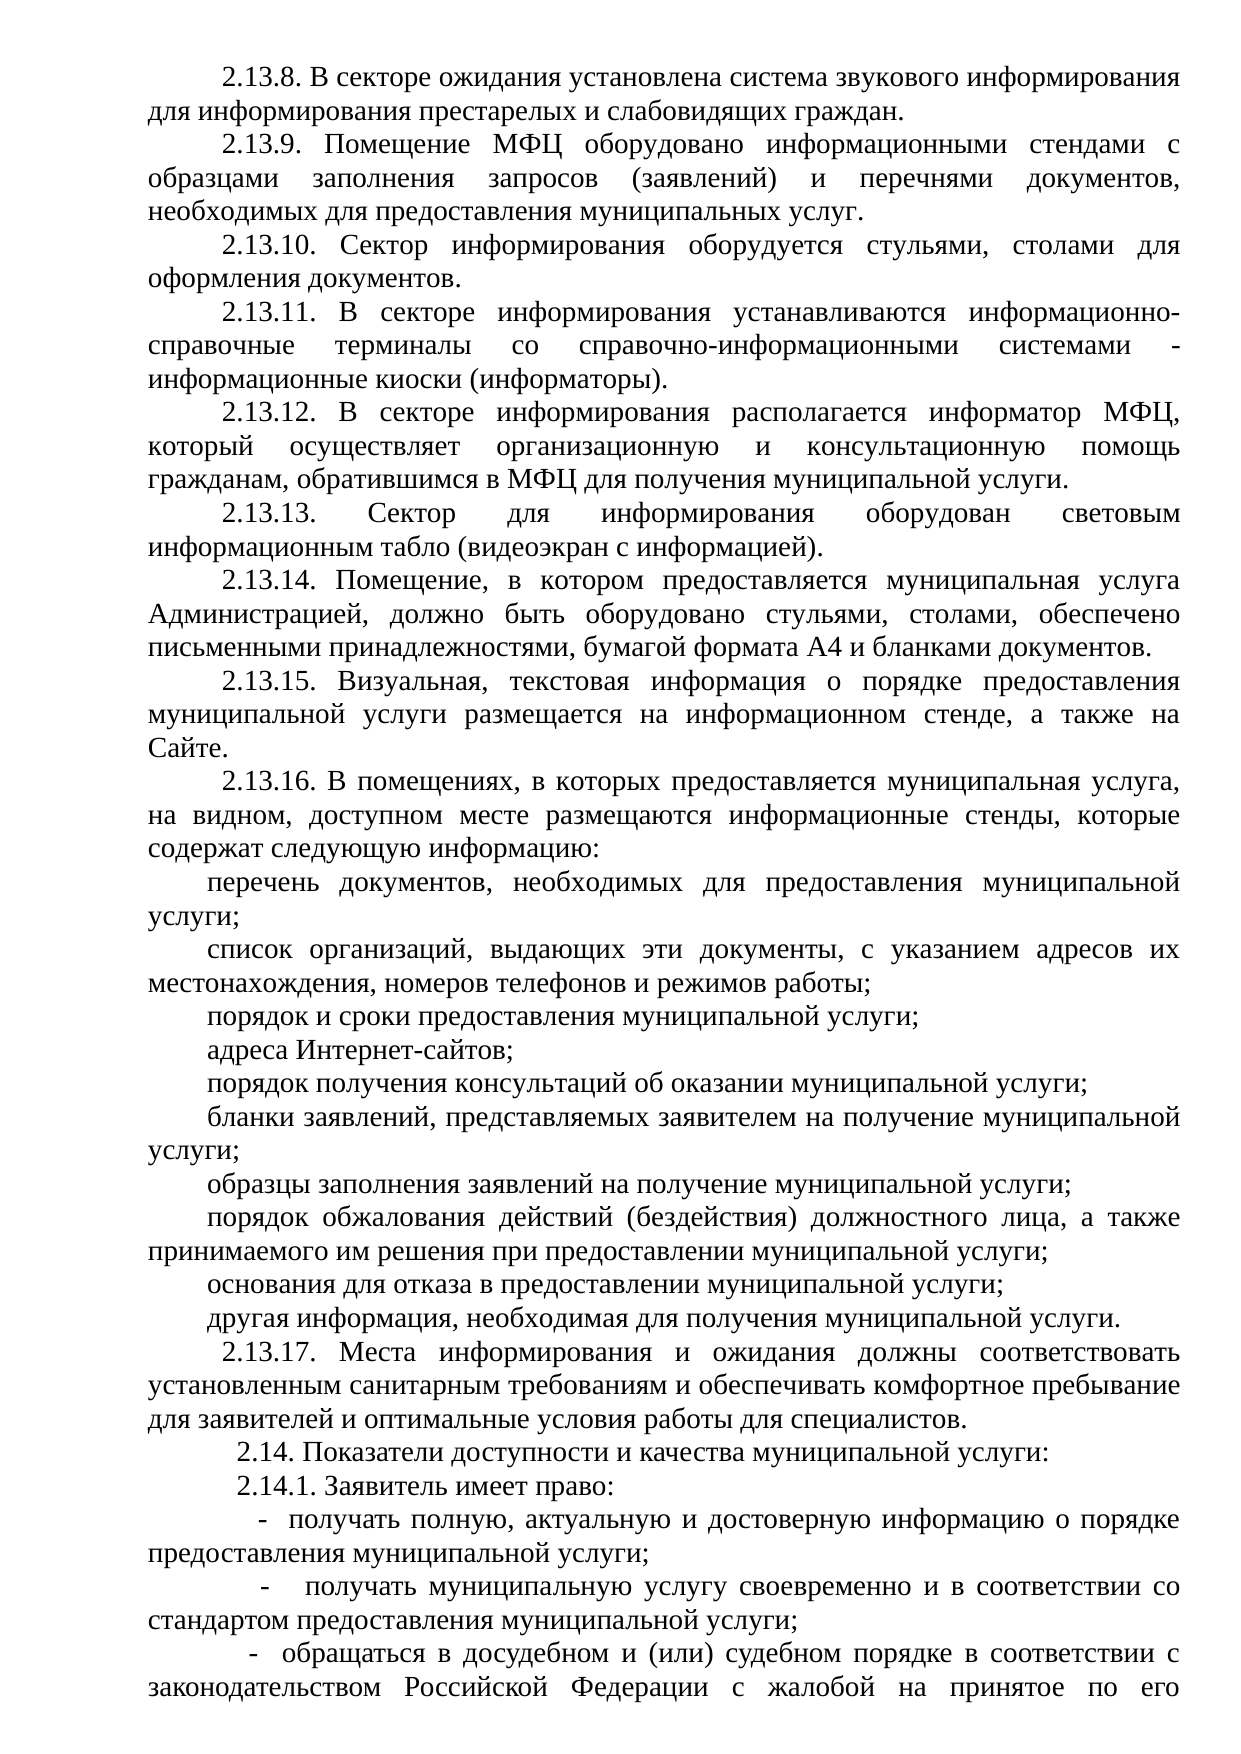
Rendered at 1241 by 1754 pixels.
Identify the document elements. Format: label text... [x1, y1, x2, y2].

text - получать муниципальную услугу своевременно и в соответствии со стандартом предоставления муниципальной услуги; [148, 1568, 1181, 1636]
text основания для отказа в предоставлении муниципальной услуги; [148, 1267, 1181, 1300]
text 2.13.12. В секторе информирования располагается информатор МФЦ, который осуществляет организационную и консультационную помощь гражданам, обратившимся в МФЦ для получения муниципальной услуги. [148, 394, 1181, 495]
text 2.13.9. Помещение МФЦ оборудовано информационными стендами с образцами заполнения запросов (заявлений) и перечнями документов, необходимых для предоставления муниципальных услуг. [148, 126, 1181, 227]
text 2.13.14. Помещение, в котором предоставляется муниципальная услуга Администрацией, должно быть оборудовано стульями, столами, обеспечено письменными принадлежностями, бумагой формата A4 и бланками документов. [148, 562, 1181, 663]
text 2.13.11. В секторе информирования устанавливаются информационно-справочные терминалы со справочно-информационными системами - информационные киоски (информаторы). [148, 294, 1181, 394]
text 2.13.10. Сектор информирования оборудуется стульями, столами для оформления документов. [148, 227, 1181, 294]
text другая информация, необходимая для получения муниципальной услуги. [148, 1300, 1181, 1334]
text перечень документов, необходимых для предоставления муниципальной услуги; [148, 864, 1181, 931]
text образцы заполнения заявлений на получение муниципальной услуги; [148, 1166, 1181, 1199]
text 2.13.8. В секторе ожидания установлена система звукового информирования для информирования престарелых и слабовидящих граждан. [148, 59, 1181, 126]
text порядок получения консультаций об оказании муниципальной услуги; [148, 1065, 1181, 1099]
text адреса Интернет-сайтов; [148, 1032, 1181, 1065]
text - получать полную, актуальную и достоверную информацию о порядке предоставления муниципальной услуги; [148, 1501, 1181, 1568]
text 2.14.1. Заявитель имеет право: [148, 1468, 1181, 1501]
text 2.14. Показатели доступности и качества муниципальной услуги: [148, 1434, 1181, 1468]
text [148, 1636, 1181, 1703]
text 2.13.16. В помещениях, в которых предоставляется муниципальная услуга, на видном, доступном месте размещаются информационные стенды, которые содержат следующую информацию: [148, 763, 1181, 864]
text 2.13.13. Сектор для информирования оборудован световым информационным табло (видеоэкран с информацией). [148, 495, 1181, 562]
text порядок и сроки предоставления муниципальной услуги; [148, 998, 1181, 1032]
text 2.13.17. Места информирования и ожидания должны соответствовать установленным санитарным требованиям и обеспечивать комфортное пребывание для заявителей и оптимальные условия работы для специалистов. [148, 1334, 1181, 1434]
text список организаций, выдающих эти документы, с указанием адресов их местонахождения, номеров телефонов и режимов работы; [148, 931, 1181, 998]
text бланки заявлений, представляемых заявителем на получение муниципальной услуги; [148, 1099, 1181, 1166]
text порядок обжалования действий (бездействия) должностного лица, а также принимаемого им решения при предоставлении муниципальной услуги; [148, 1199, 1181, 1267]
text 2.13.15. Визуальная, текстовая информация о порядке предоставления муниципальной услуги размещается на информационном стенде, а также на Сайте. [148, 663, 1181, 763]
